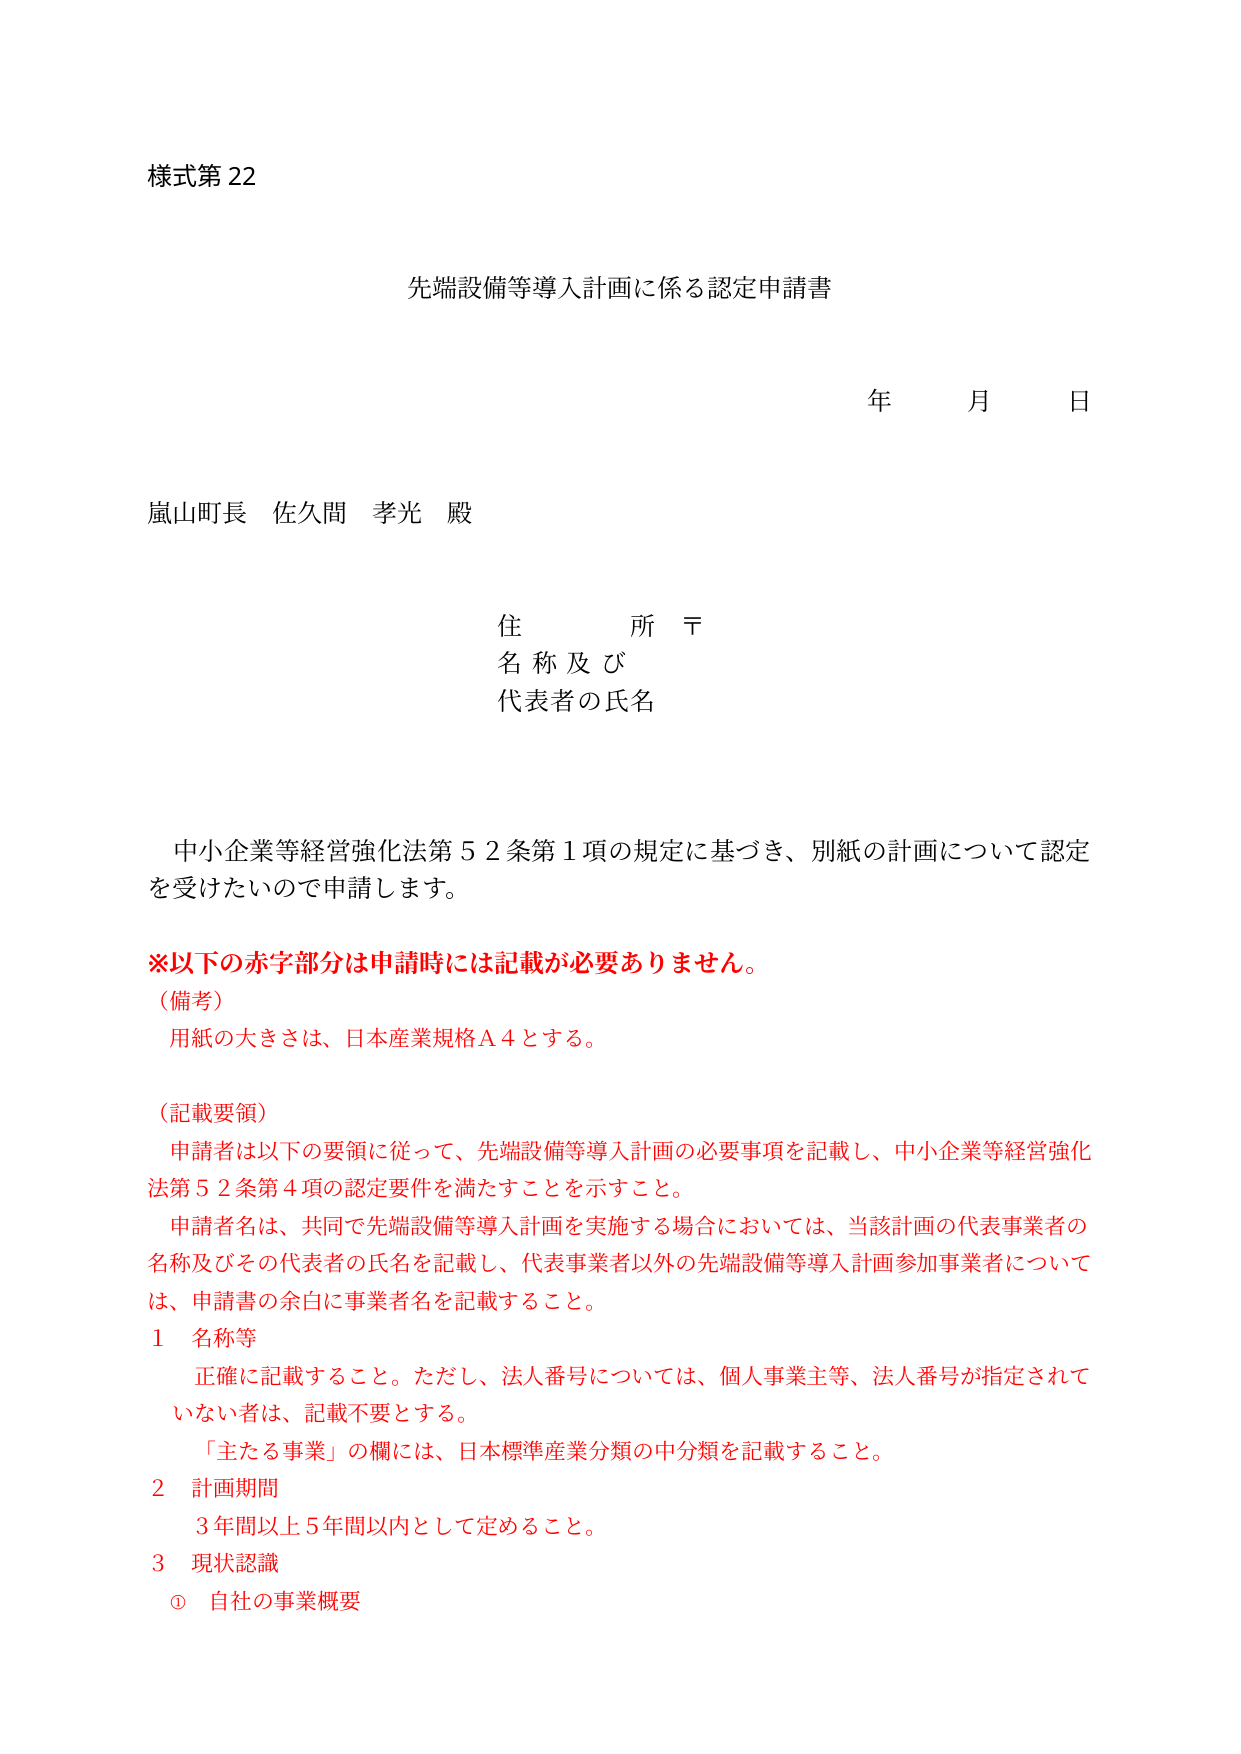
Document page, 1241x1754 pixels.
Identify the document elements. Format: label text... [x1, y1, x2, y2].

text 住 所 〒 [498, 606, 1092, 643]
text ① 自社の事業概要 [148, 1581, 1092, 1618]
text 代表者の氏名 [498, 681, 1092, 718]
text 申請者名は、共同で先端設備等導入計画を実施する場合においては、当該計画の代表事業者の名称及びその代表者の氏名を記載し、代表事業者以外の先端設備等導入計画参加事業者については、申請書の余白に事業者名を記載すること。 [148, 1206, 1092, 1318]
text 「主たる事業」の欄には、日本標準産業分類の中分類を記載すること。 [173, 1431, 1092, 1468]
text 中小企業等経営強化法第５２条第１項の規定に基づき、別紙の計画について認定を受けたいので申請します。 [148, 831, 1092, 906]
text ２ 計画期間 [148, 1468, 1092, 1506]
text 年 月 日 [148, 381, 1092, 418]
text 正確に記載すること。ただし、法人番号については、個人事業主等、法人番号が指定されていない者は、記載不要とする。 [173, 1356, 1092, 1431]
text 様式第22 [148, 156, 1092, 193]
text 申請者は以下の要領に従って、先端設備等導入計画の必要事項を記載し、中小企業等経営強化法第５２条第４項の認定要件を満たすことを示すこと。 [148, 1131, 1092, 1206]
text 先端設備等導入計画に係る認定申請書 [148, 268, 1092, 306]
text 名称及び [498, 643, 1092, 681]
text ３ 現状認識 [148, 1543, 1092, 1581]
text ３年間以上５年間以内として定めること。 [148, 1506, 1092, 1543]
text １ 名称等 [148, 1318, 1092, 1356]
text 嵐山町長 佐久間 孝光 殿 [148, 493, 1092, 531]
text （備考） [148, 981, 1092, 1018]
text （記載要領） [148, 1093, 1092, 1131]
text 用紙の大きさは、日本産業規格Ａ４とする。 [148, 1018, 1092, 1056]
text ※以下の赤字部分は申請時には記載が必要ありません。 [148, 943, 1092, 981]
